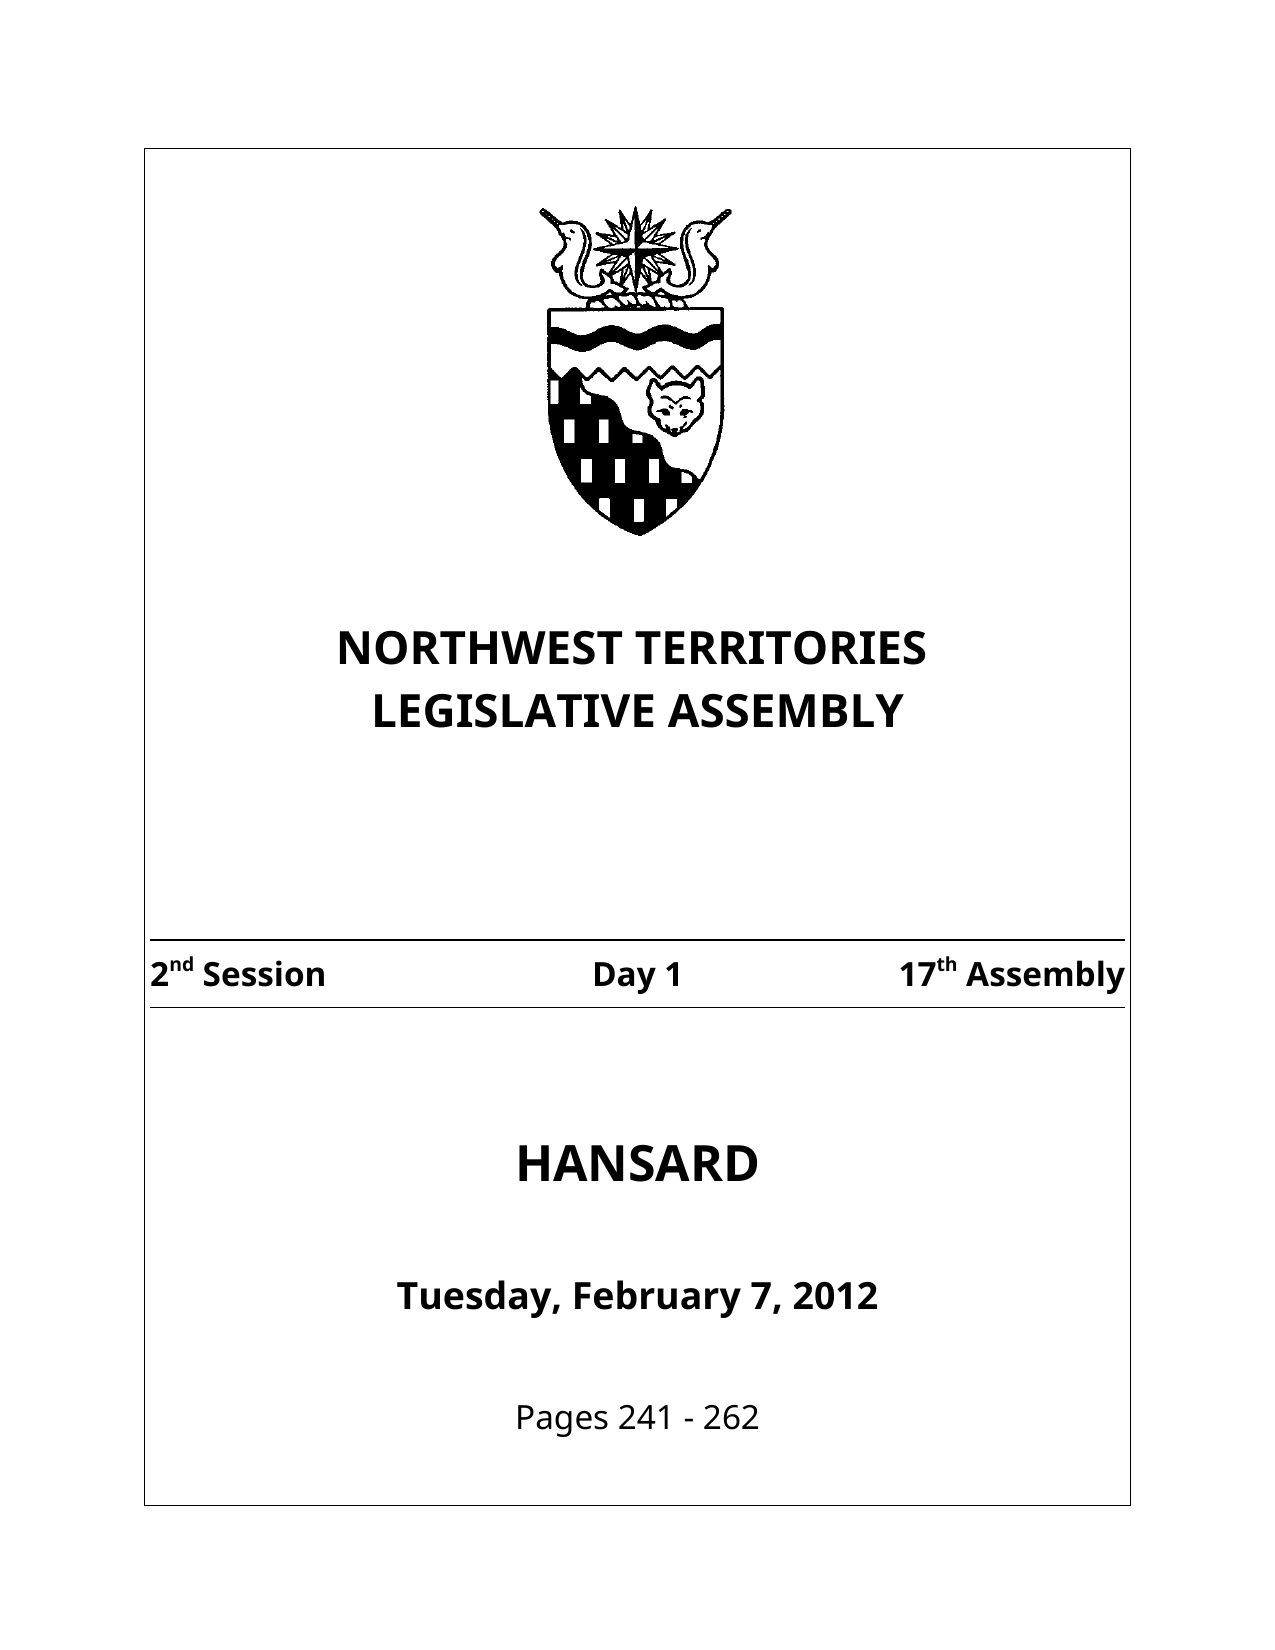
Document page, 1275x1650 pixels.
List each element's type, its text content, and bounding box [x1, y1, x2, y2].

picture [531, 200, 744, 541]
text HANSARD [150, 1128, 1125, 1196]
text Legislative Assembly [150, 616, 1125, 803]
text 2nd Session Day 1 17th Assembly [150, 941, 1125, 1007]
text Pages 241 - 262 [150, 1394, 1125, 1439]
text Tuesday, February 7, 2012 [150, 1269, 1125, 1320]
